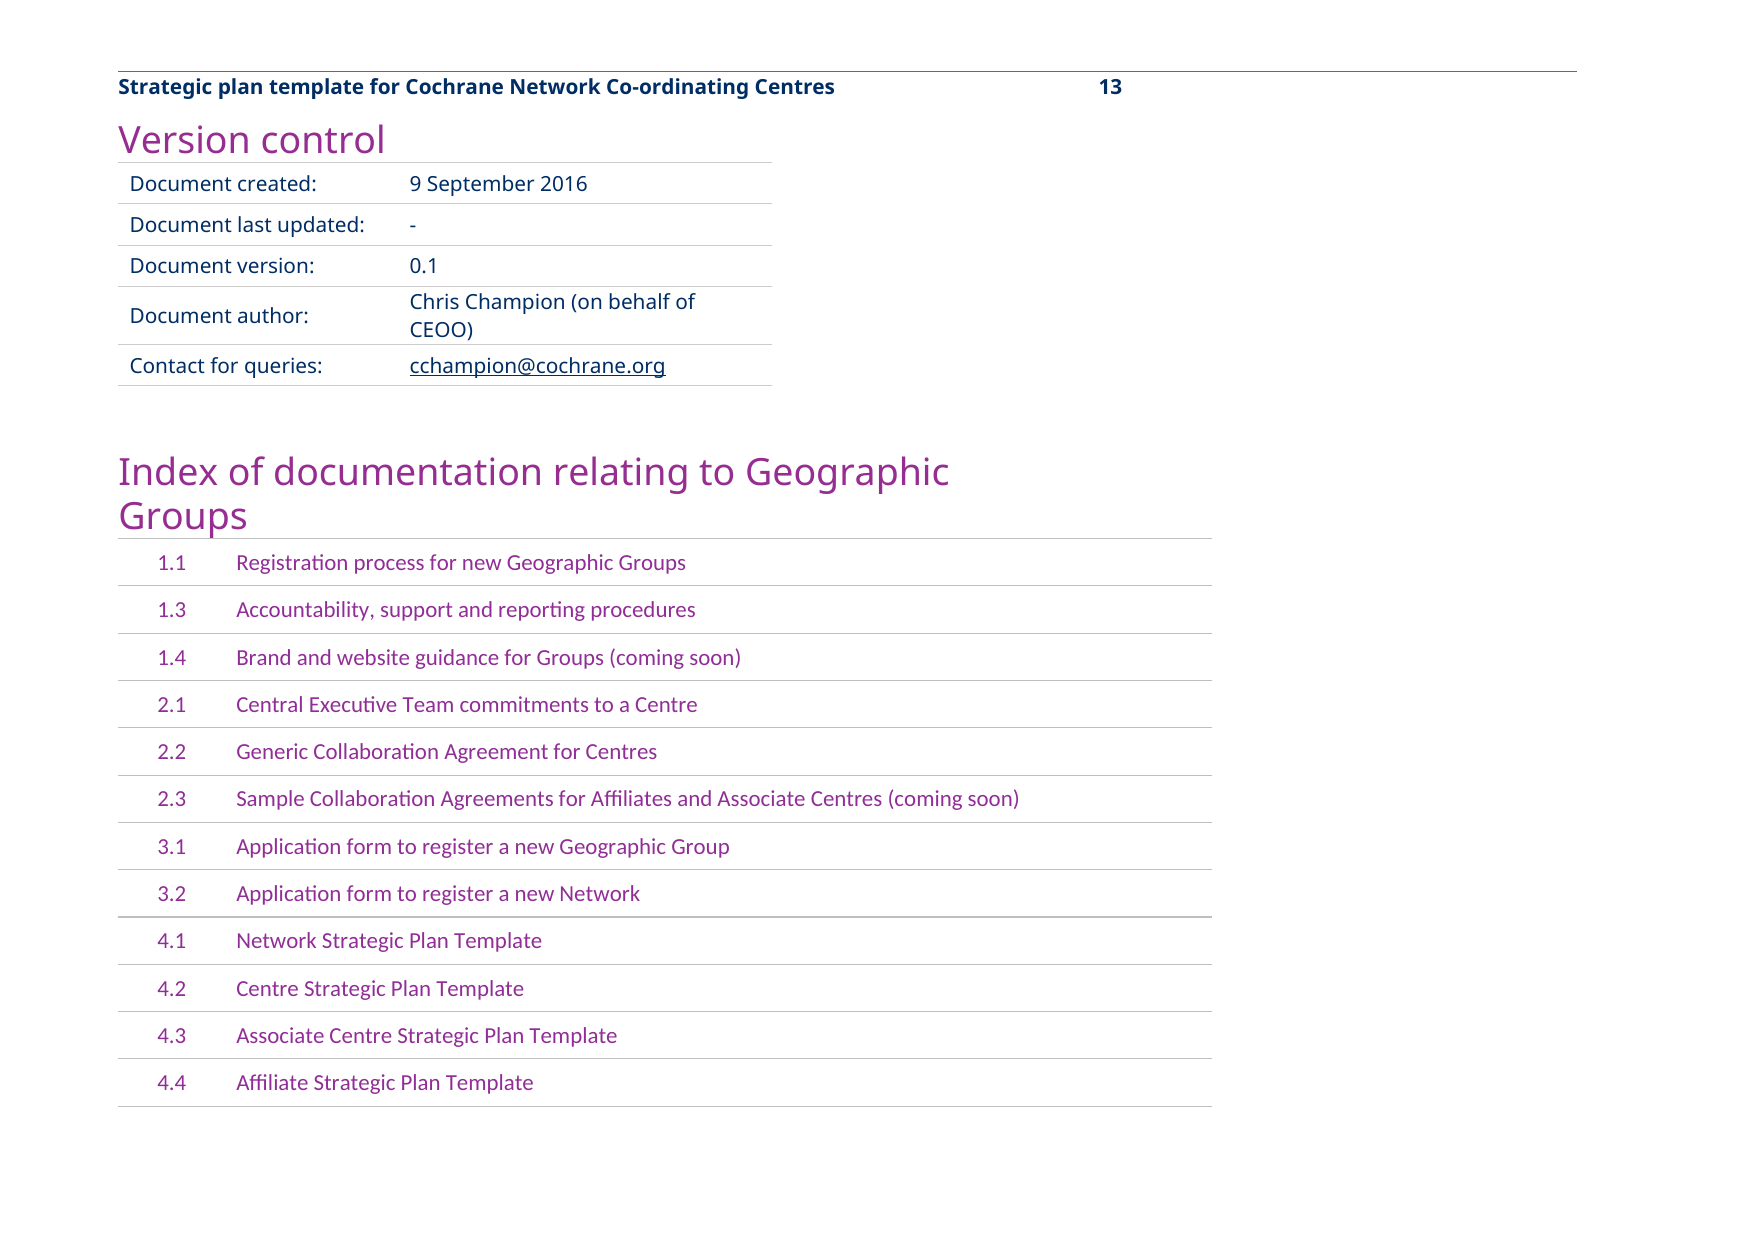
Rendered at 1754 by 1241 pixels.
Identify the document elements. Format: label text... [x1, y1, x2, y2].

table_cell 4.2 [118, 965, 225, 1011]
table_cell Brand and website guidance for Groups (coming soon) [225, 634, 1212, 680]
table_cell Associate Centre Strategic Plan Template [225, 1012, 1212, 1058]
table_cell 0.1 [398, 246, 772, 286]
table_cell 2.3 [118, 776, 225, 822]
table_cell Contact for queries: [118, 345, 398, 385]
table_header Document created: [118, 163, 398, 203]
table_cell Network Strategic Plan Template [225, 918, 1212, 964]
table_cell 4.3 [118, 1012, 225, 1058]
table_cell Affiliate Strategic Plan Template [225, 1059, 1212, 1106]
table_cell Document last updated: [118, 204, 398, 244]
table_cell Accountability, support and reporting procedures [225, 586, 1212, 633]
table_header Registration process for new Geographic Groups [225, 539, 1212, 585]
table_cell Document author: [118, 287, 398, 344]
table_cell 4.4 [118, 1059, 225, 1106]
table_cell Sample Collaboration Agreements for Affiliates and Associate Centres (coming soon) [225, 776, 1212, 822]
table_cell Document version: [118, 246, 398, 286]
table_cell Application form to register a new Network [225, 870, 1212, 916]
table_cell Generic Collaboration Agreement for Centres [225, 728, 1212, 774]
table_cell 2.2 [118, 728, 225, 774]
table_cell cchampion@cochrane.org [398, 345, 772, 385]
text Index of documentation relating to Geographic Groups [118, 451, 1039, 538]
table_header 1.1 [118, 539, 225, 585]
table_cell Application form to register a new Geographic Group [225, 823, 1212, 869]
table_cell 1.3 [118, 586, 225, 633]
table_cell - [398, 204, 772, 244]
table_cell Chris Champion (on behalf of CEOO) [398, 287, 772, 344]
table_cell 2.1 [118, 681, 225, 727]
table_cell 4.1 [118, 918, 225, 964]
table_cell 1.4 [118, 634, 225, 680]
table_cell Central Executive Team commitments to a Centre [225, 681, 1212, 727]
table_cell 3.2 [118, 870, 225, 916]
table_header 9 September 2016 [398, 163, 772, 203]
table_cell Centre Strategic Plan Template [225, 965, 1212, 1011]
text Version control [118, 118, 1039, 162]
table_cell 3.1 [118, 823, 225, 869]
